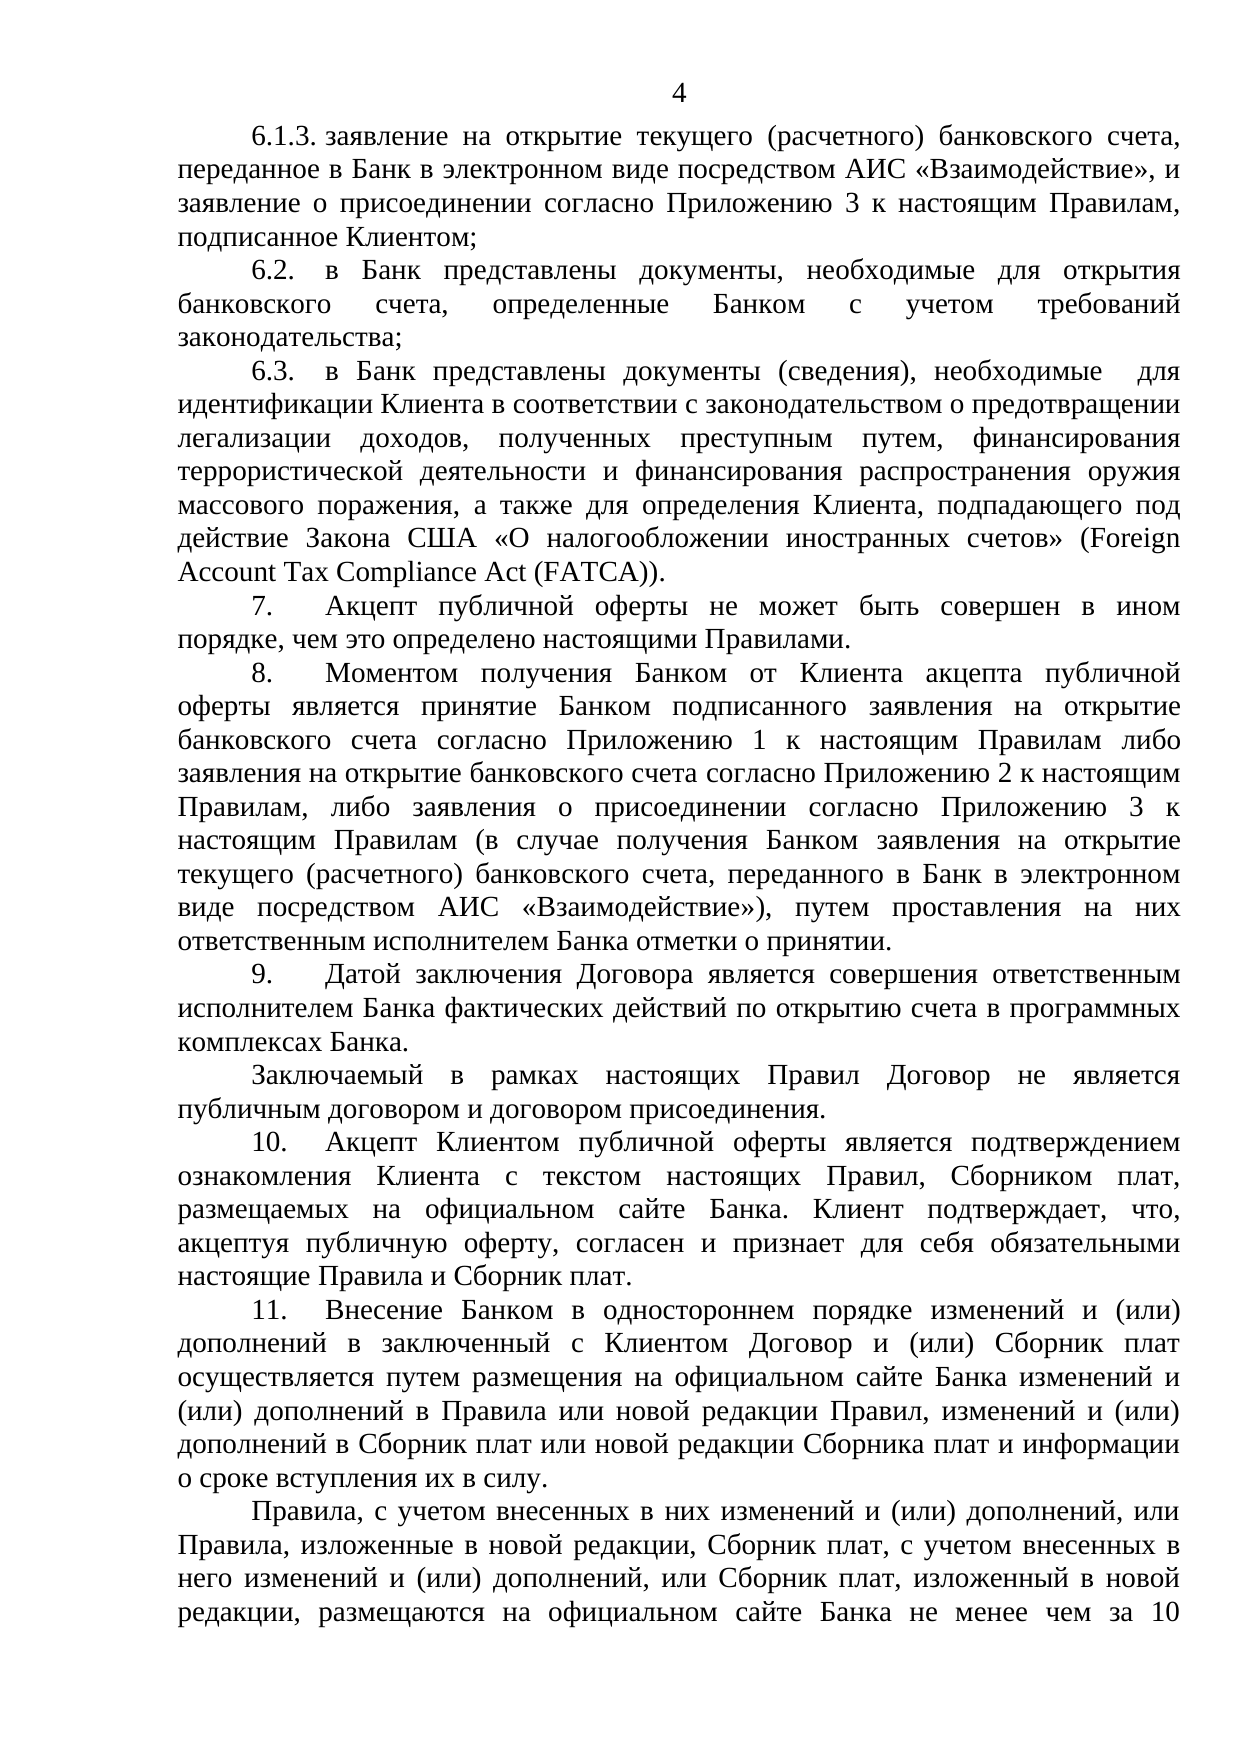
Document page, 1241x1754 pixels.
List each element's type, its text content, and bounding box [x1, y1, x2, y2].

list Внесение Банком в одностороннем порядке изменений и (или) дополнений в заключенный с Клиентом Договор и (или) Сборник плат осуществляется путем размещения на официальном сайте Банка изменений и (или) дополнений в Правила или новой редакции Правил, изменений и (или) дополнений в Сборник плат или новой редакции Сборника плат и информации о сроке вступления их в силу. [177, 1292, 1181, 1493]
list заявление на открытие текущего (расчетного) банковского счета, переданное в Банк в электронном виде посредством АИС «Взаимодействие», и заявление о присоединении согласно Приложению 3 к настоящим Правилам, подписанное Клиентом; [177, 118, 1181, 252]
list Датой заключения Договора является совершения ответственным исполнителем Банка фактических действий по открытию счета в программных комплексах Банка. [177, 957, 1181, 1057]
list в Банк представлены документы, необходимые для открытия банковского счета, определенные Банком с учетом требований законодательства; [177, 252, 1181, 353]
list в Банк представлены документы (сведения), необходимые для идентификации Клиента в соответствии с законодательством о предотвращении легализации доходов, полученных преступным путем, финансирования террористической деятельности и финансирования распространения оружия массового поражения, а также для определения Клиента, подпадающего под действие Закона США «О налогообложении иностранных счетов» (Foreign Account Tax Compliance Act (FATCA)). [177, 353, 1181, 588]
list Моментом получения Банком от Клиента акцепта публичной оферты является принятие Банком подписанного заявления на открытие банковского счета согласно Приложению 1 к настоящим Правилам либо заявления на открытие банковского счета согласно Приложению 2 к настоящим Правилам, либо заявления о присоединении согласно Приложению 3 к настоящим Правилам (в случае получения Банком заявления на открытие текущего (расчетного) банковского счета, переданного в Банк в электронном виде посредством АИС «Взаимодействие»), путем проставления на них ответственным исполнителем Банка отметки о принятии. [177, 655, 1181, 957]
list Заключаемый в рамках настоящих Правил Договор не является публичным договором и договором присоединения. [177, 1057, 1181, 1124]
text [177, 1493, 1181, 1627]
list Акцепт публичной оферты не может быть совершен в ином порядке, чем это определено настоящими Правилами. [177, 588, 1181, 655]
list Акцепт Клиентом публичной оферты является подтверждением ознакомления Клиента с текстом настоящих Правил, Сборником плат, размещаемых на официальном сайте Банка. Клиент подтверждает, что, акцептуя публичную оферту, согласен и признает для себя обязательными настоящие Правила и Сборник плат. [177, 1124, 1181, 1292]
